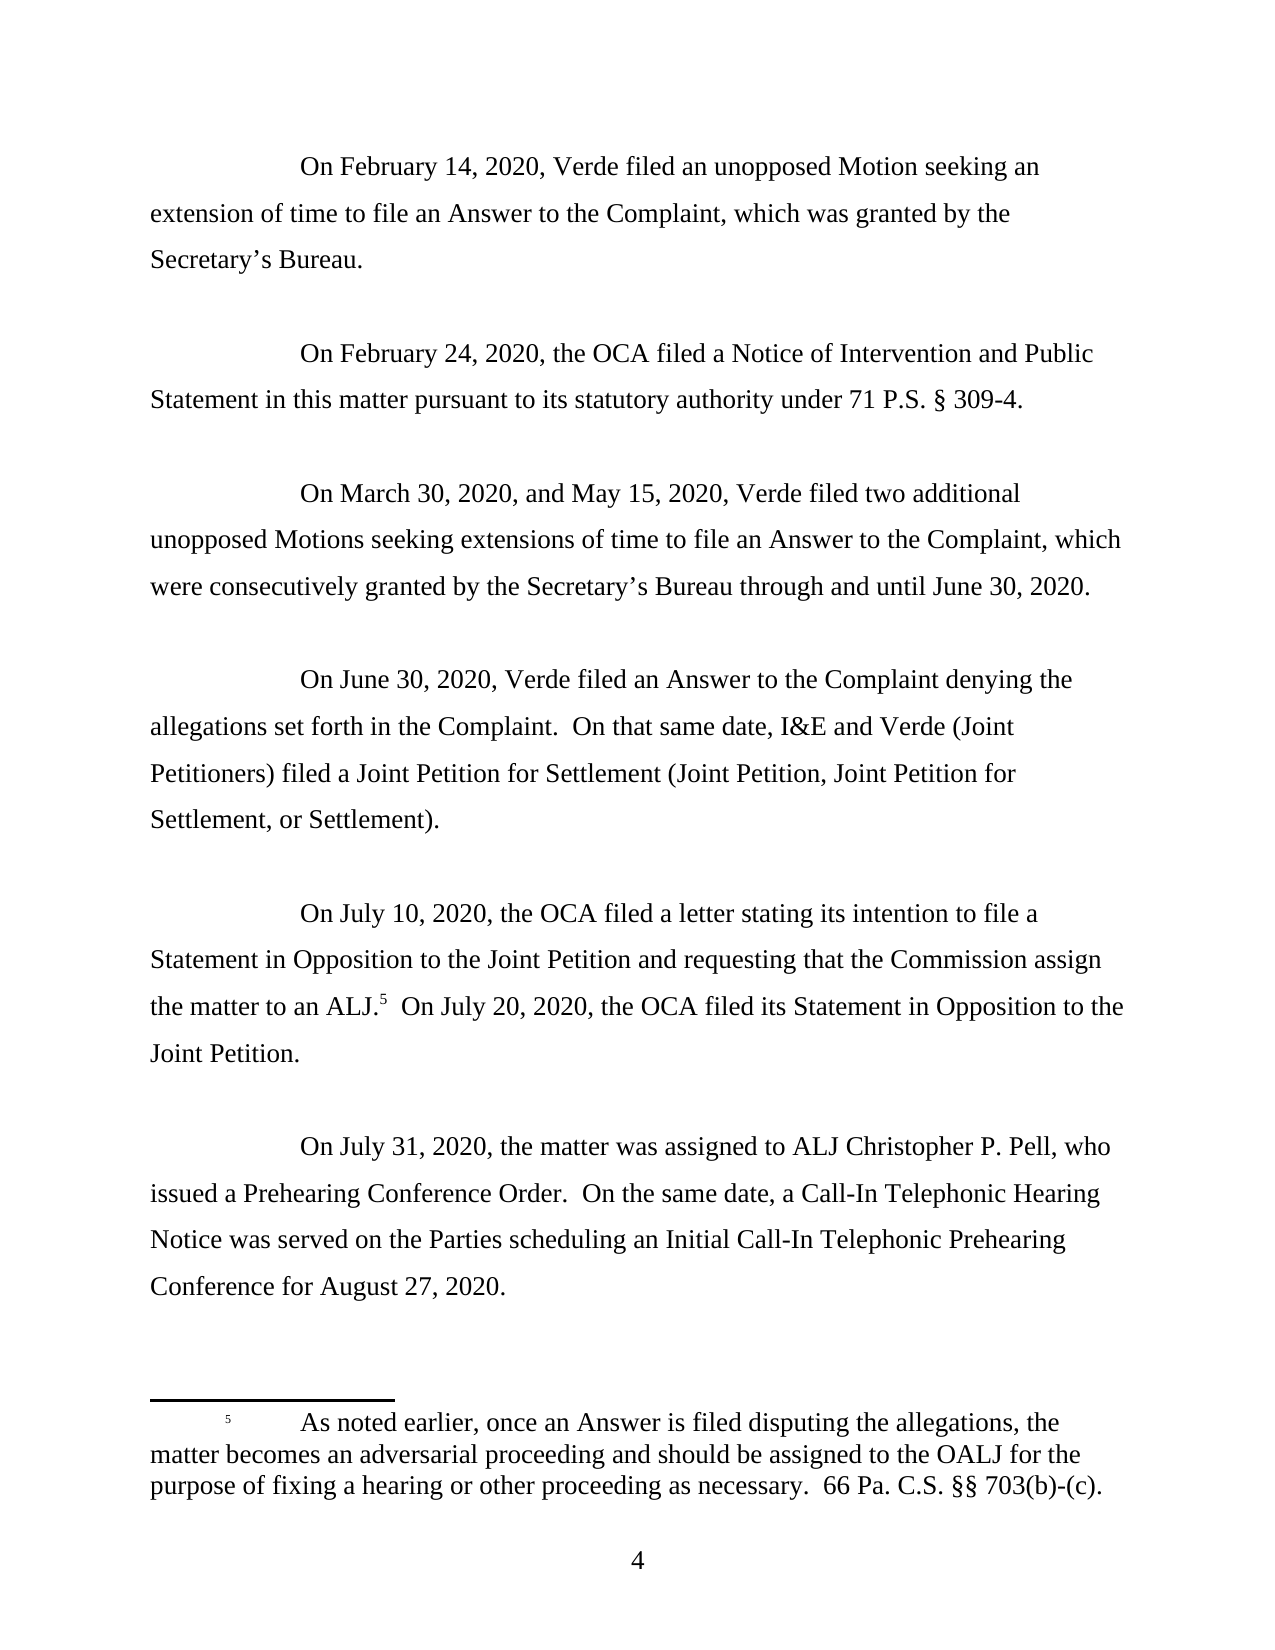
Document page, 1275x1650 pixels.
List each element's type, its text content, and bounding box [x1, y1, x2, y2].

text On March 30, 2020, and May 15, 2020, Verde filed two additional unopposed Motions seeking extensions of time to file an Answer to the Complaint, which were consecutively granted by the Secretary’s Bureau through and until June 30, 2020. [150, 477, 1125, 601]
text On February 14, 2020, Verde filed an unopposed Motion seeking an extension of time to file an Answer to the Complaint, which was granted by the Secretary’s Bureau. [150, 150, 1125, 274]
text On February 24, 2020, the OCA filed a Notice of Intervention and Public Statement in this matter pursuant to its statutory authority under 71 P.S. § 309-4. [150, 337, 1125, 414]
text On July 10, 2020, the OCA filed a letter stating its intention to file a Statement in Opposition to the Joint Petition and requesting that the Commission assign the matter to an ALJ. On July 20, 2020, the OCA filed its Statement in Opposition to the Joint Petition. [150, 897, 1125, 1068]
text On June 30, 2020, Verde filed an Answer to the Complaint denying the allegations set forth in the Complaint. On that same date, I&E and Verde (Joint Petitioners) filed a Joint Petition for Settlement (Joint Petition, Joint Petition for Settlement, or Settlement). [150, 663, 1125, 834]
text On July 31, 2020, the matter was assigned to ALJ Christopher P. Pell, who issued a Prehearing Conference Order. On the same date, a Call-In Telephonic Hearing Notice was served on the Parties scheduling an Initial Call-In Telephonic Prehearing Conference for August 27, 2020. [150, 1130, 1125, 1301]
